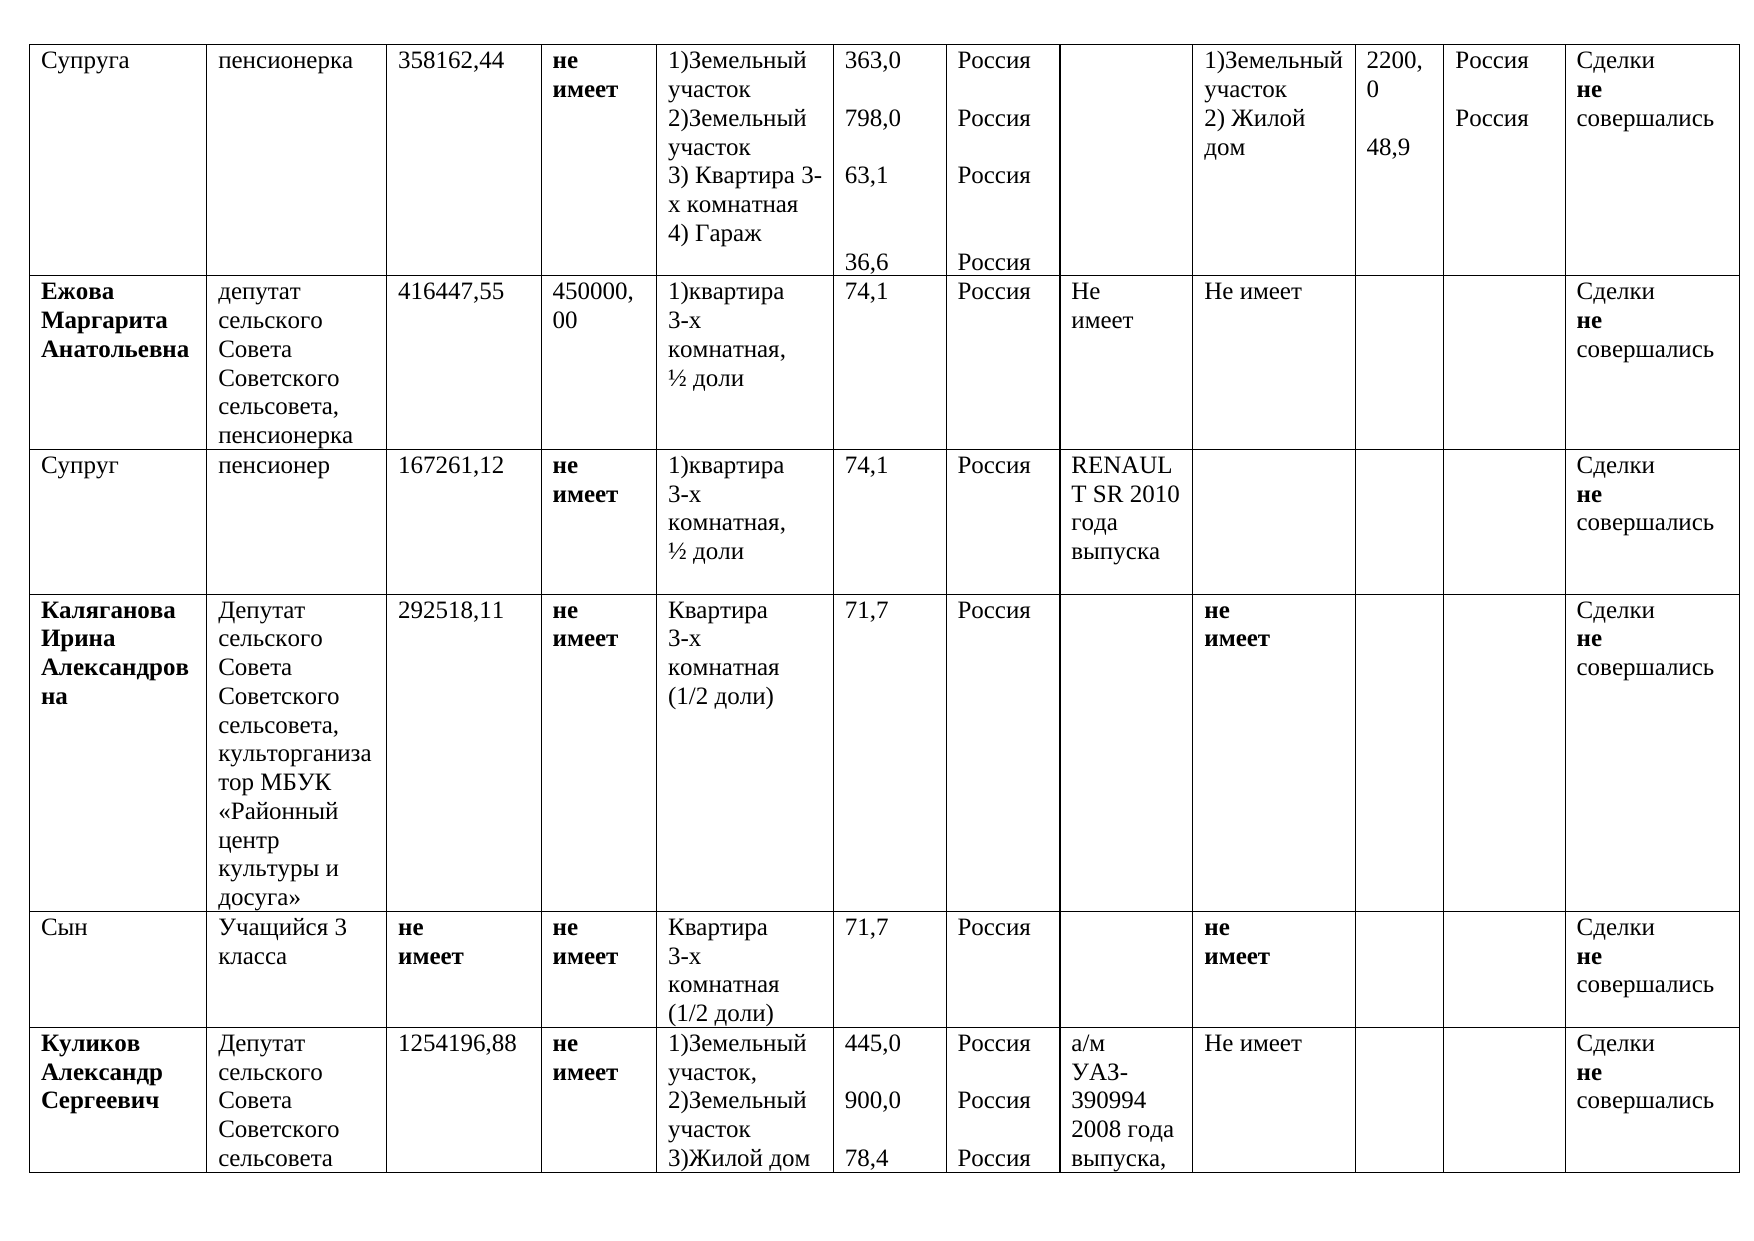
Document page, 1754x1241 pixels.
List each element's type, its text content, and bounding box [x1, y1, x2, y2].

table_cell Россия [947, 450, 1059, 594]
table_cell не имеет [387, 912, 541, 1027]
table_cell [947, 1028, 1059, 1172]
table_cell 167261,12 [387, 450, 541, 594]
table_cell Квартира 3-х комнатная (1/2 доли) [657, 595, 833, 911]
table_cell не имеет [542, 912, 656, 1027]
table_cell 2200,0 48,9 [1356, 45, 1443, 275]
table_cell Россия [947, 912, 1059, 1027]
table_cell [1356, 450, 1443, 594]
table_cell Сын [30, 912, 206, 1027]
table_cell [1356, 912, 1443, 1027]
table_cell не имеет [1193, 912, 1355, 1027]
table_cell [1356, 1028, 1443, 1172]
table_cell [1061, 912, 1192, 1027]
table_cell Сделки не совершались [1566, 595, 1739, 911]
table_cell 1254196,88 [387, 1028, 541, 1172]
table_cell [1444, 912, 1565, 1027]
table_cell Квартира 3-х комнатная (1/2 доли) [657, 912, 833, 1027]
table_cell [30, 1028, 206, 1172]
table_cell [657, 1028, 833, 1172]
table_cell RENAULT SR 2010 года выпуска [1061, 450, 1192, 594]
table_cell депутат сельского Совета Советского сельсовета, пенсионерка [207, 276, 386, 449]
table_cell 292518,11 [387, 595, 541, 911]
table_cell 71,7 [834, 595, 946, 911]
table_cell не имеет [542, 595, 656, 911]
table_cell Сделки не совершались [1566, 912, 1739, 1027]
table_cell [1061, 595, 1192, 911]
table_cell [1444, 276, 1565, 449]
table_cell Сделки не совершались [1566, 276, 1739, 449]
table_cell [1061, 45, 1192, 275]
table_cell Депутат сельского Совета Советского сельсовета, культорганизатор МБУК «Районный центр культуры и досуга» [207, 595, 386, 911]
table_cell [207, 1028, 386, 1172]
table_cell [1193, 45, 1355, 275]
table_cell 416447,55 [387, 276, 541, 449]
table_cell 1)квартира 3-х комнатная, ½ доли [657, 450, 833, 594]
table_cell Супруга [30, 45, 206, 275]
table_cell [1061, 1028, 1192, 1172]
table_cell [1566, 1028, 1739, 1172]
table_cell не имеет [1193, 595, 1355, 911]
table_cell Россия [947, 276, 1059, 449]
table_cell [1444, 450, 1565, 594]
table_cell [834, 45, 946, 275]
table_cell Супруг [30, 450, 206, 594]
table_cell пенсионер [207, 450, 386, 594]
table_cell 1)квартира 3-х комнатная, ½ доли [657, 276, 833, 449]
table_cell [1356, 595, 1443, 911]
table_cell Учащийся 3 класса [207, 912, 386, 1027]
table_cell 445,0 900,0 78,4 [834, 1028, 946, 1172]
table_cell Каляганова Ирина Александров на [30, 595, 206, 911]
table_cell 74,1 [834, 450, 946, 594]
table_cell не имеет [542, 450, 656, 594]
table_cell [657, 45, 833, 275]
table_cell 358162,44 [387, 45, 541, 275]
table_cell не имеет [542, 45, 656, 275]
table_cell 450000,00 [542, 276, 656, 449]
table_cell [1356, 276, 1443, 449]
table_cell пенсионерка [207, 45, 386, 275]
table_cell Не имеет [1193, 276, 1355, 449]
table_cell 71,7 [834, 912, 946, 1027]
table_cell Сделки не совершались [1566, 450, 1739, 594]
table_cell не имеет [542, 1028, 656, 1172]
table_cell 74,1 [834, 276, 946, 449]
table_cell Не имеет [1193, 1028, 1355, 1172]
table_cell Россия Россия [1444, 45, 1565, 275]
table_cell [1444, 595, 1565, 911]
table_cell Россия [947, 595, 1059, 911]
table_cell Ежова Маргарита Анатольевна [30, 276, 206, 449]
table_cell [1444, 1028, 1565, 1172]
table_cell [1566, 45, 1739, 275]
table_cell Не имеет [1061, 276, 1192, 449]
table_cell [1193, 450, 1355, 594]
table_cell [947, 45, 1059, 275]
